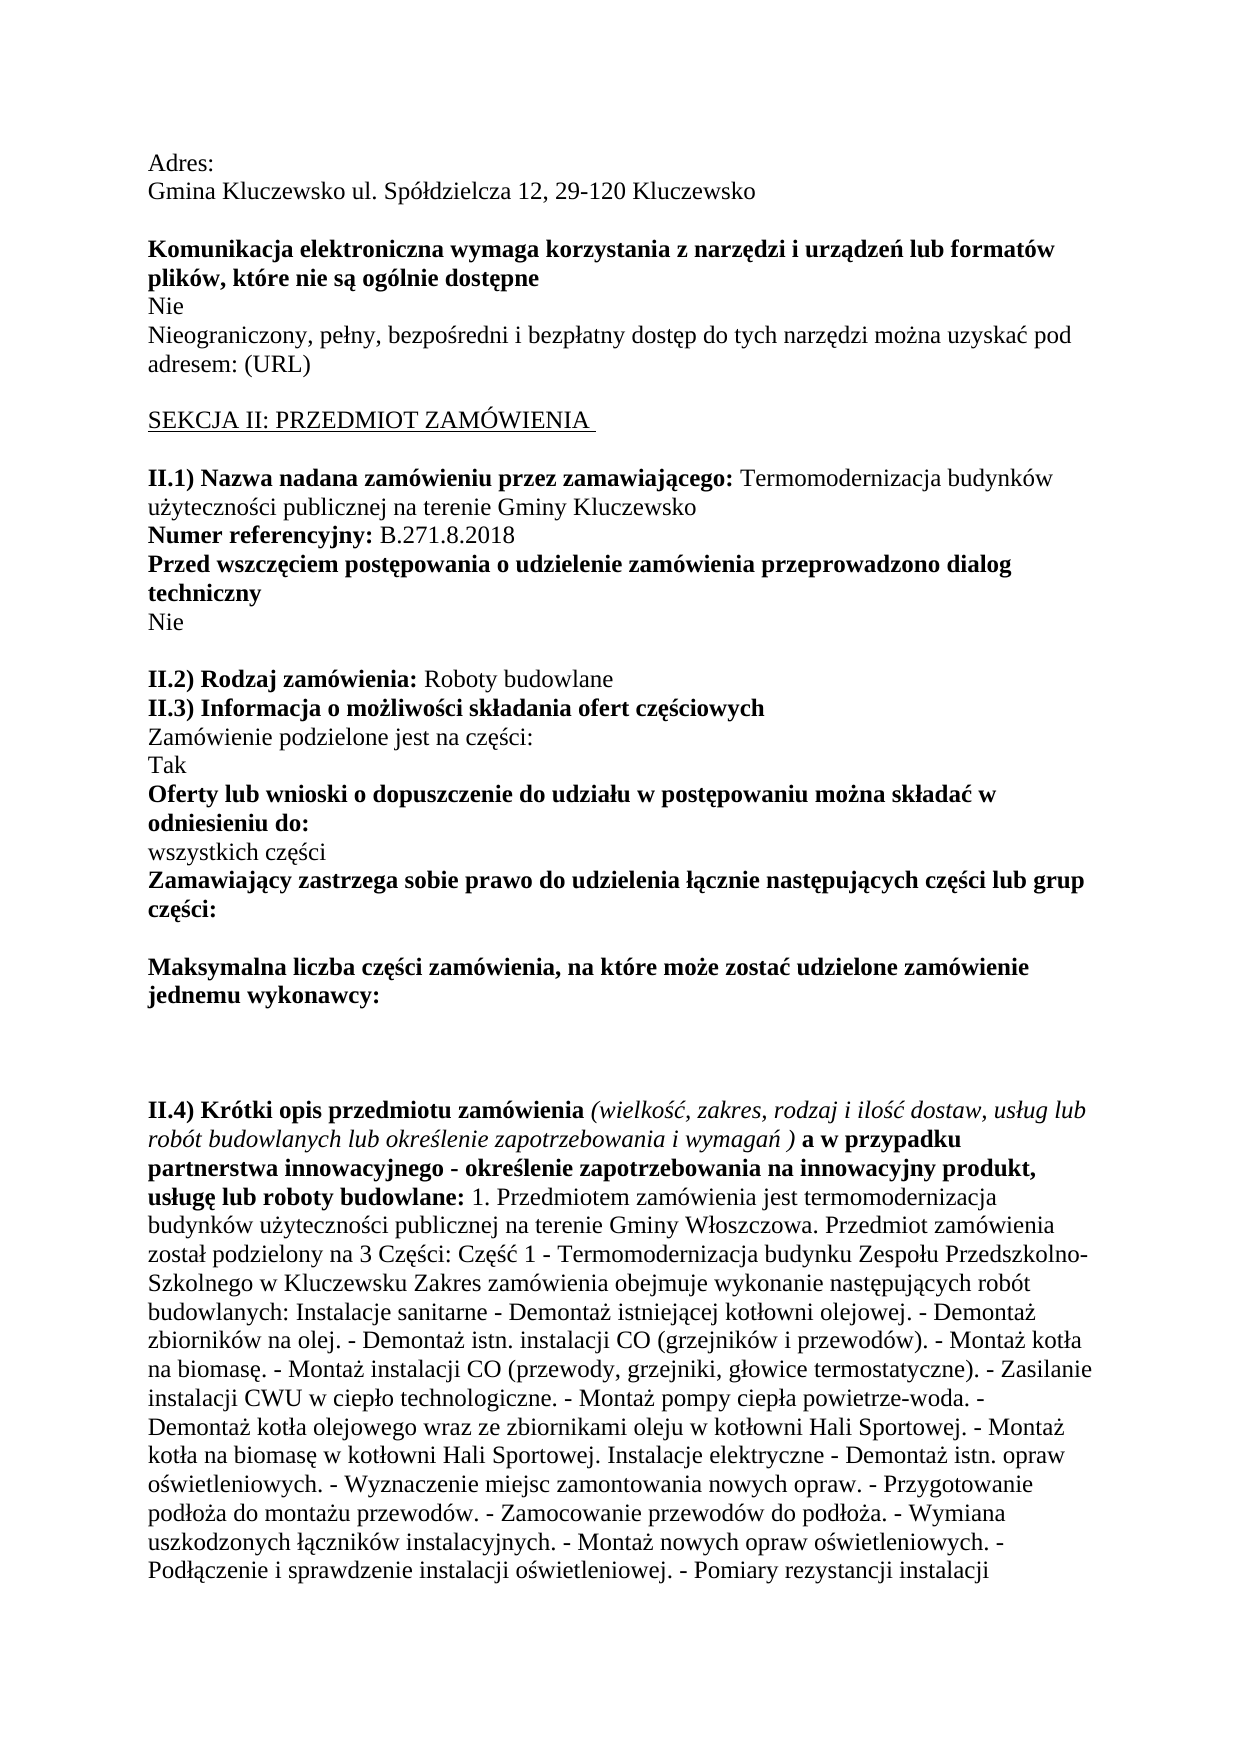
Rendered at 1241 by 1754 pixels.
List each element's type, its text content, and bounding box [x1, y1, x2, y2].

text Tak Oferty lub wnioski o dopuszczenie do udziału w postępowaniu można składać w odniesieniu do: wszystkich części [148, 751, 1093, 866]
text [148, 866, 1093, 1584]
text Nie [148, 607, 1093, 636]
text Komunikacja elektroniczna wymaga korzystania z narzędzi i urządzeń lub formatów plików, które nie są ogólnie dostępne [148, 205, 1093, 291]
text II.1) Nazwa nadana zamówieniu przez zamawiającego: Termomodernizacja budynków użyteczności publicznej na terenie Gminy Kluczewsko Numer referencyjny: B.271.8.2018 Przed wszczęciem postępowania o udzielenie zamówienia przeprowadzono dialog techniczny [148, 434, 1093, 607]
text Nie Nieograniczony, pełny, bezpośredni i bezpłatny dostęp do tych narzędzi można uzyskać pod adresem: (URL) [148, 291, 1093, 406]
text II.2) Rodzaj zamówienia: Roboty budowlane II.3) Informacja o możliwości składania ofert częściowych Zamówienie podzielone jest na części: [148, 636, 1093, 751]
text SEKCJA II: PRZEDMIOT ZAMÓWIENIA [148, 406, 1093, 434]
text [148, 148, 1093, 205]
